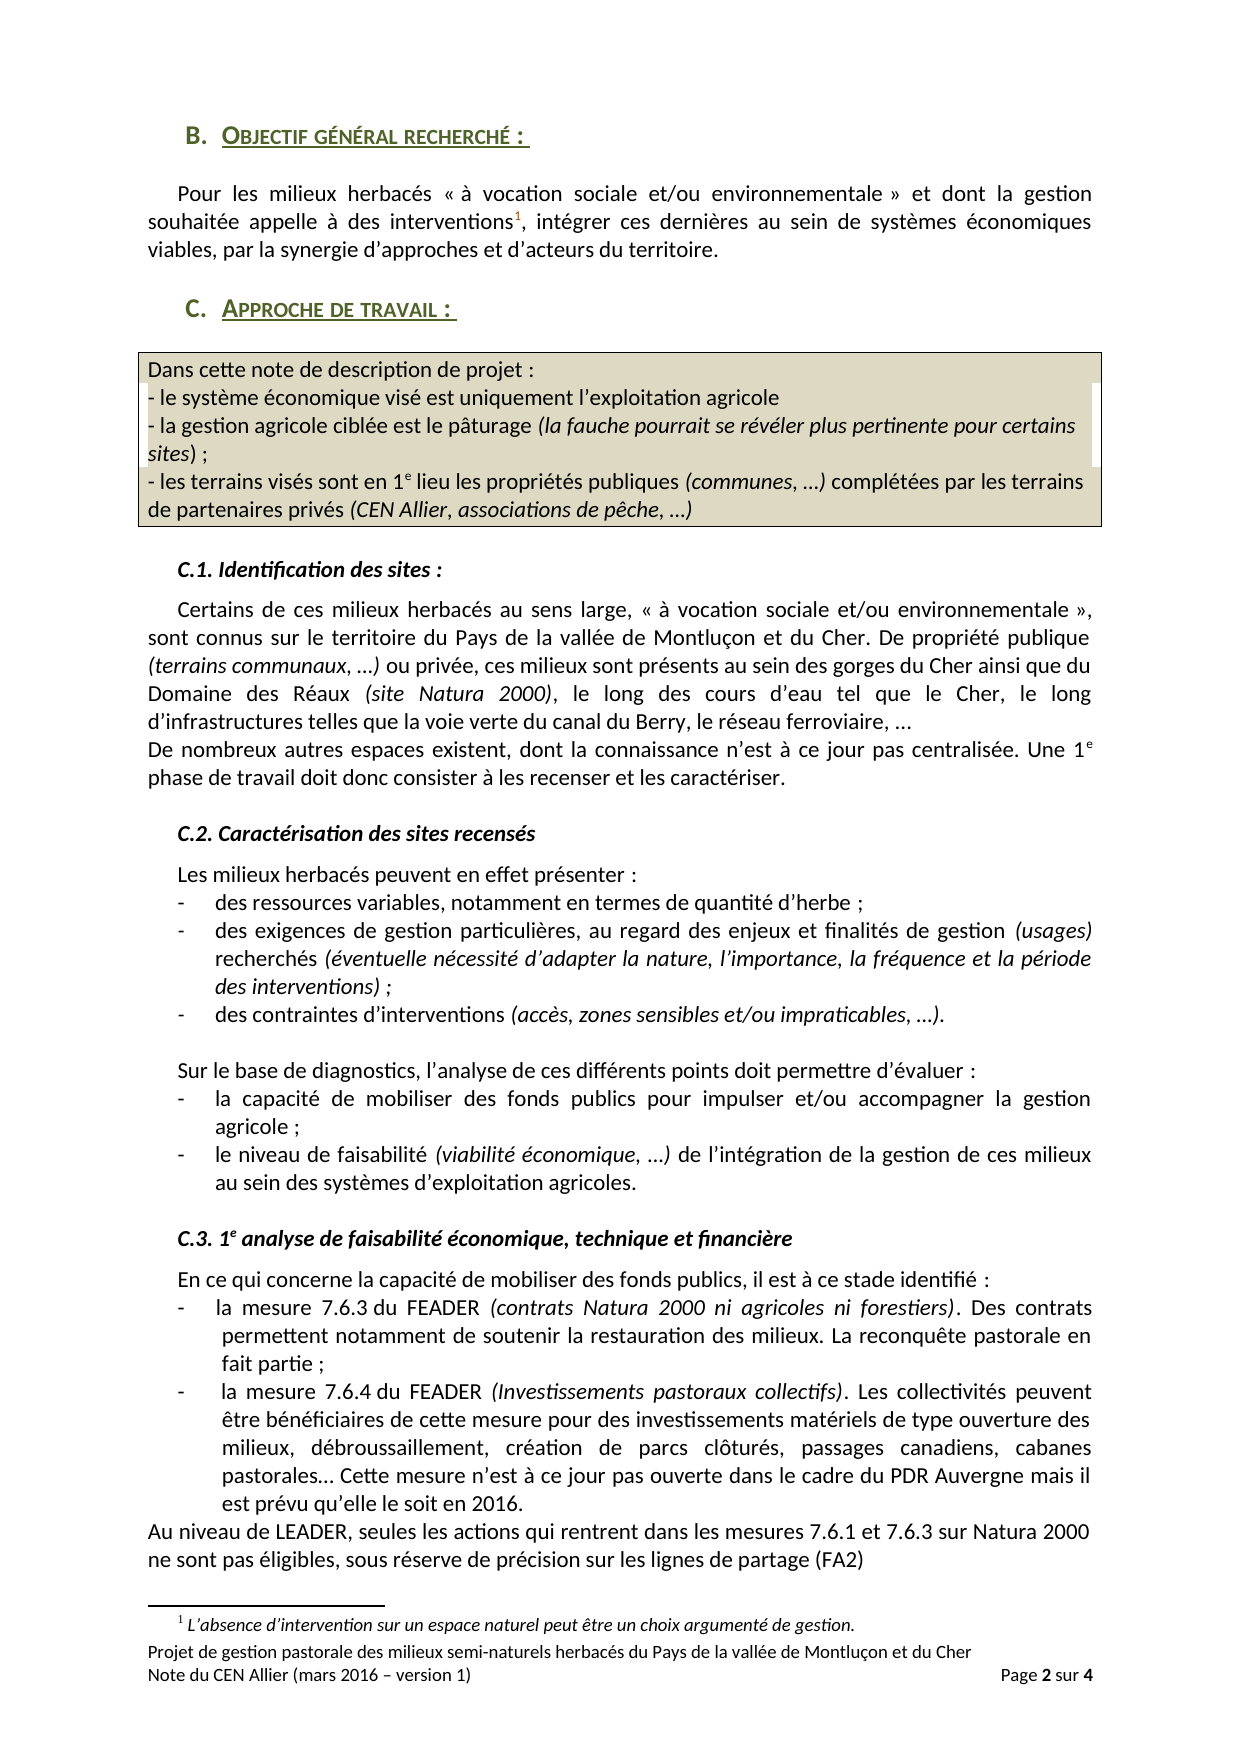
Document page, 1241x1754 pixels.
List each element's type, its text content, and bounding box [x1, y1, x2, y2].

subtitle C.3. 1e analyse de faisabilité économique, technique et financière [148, 1224, 1092, 1252]
text Au niveau de LEADER, seules les actions qui rentrent dans les mesures 7.6.1 et 7.6.3 sur Natura 2000 ne sont pas éligibles, sous réserve de précision sur les lignes de partage (FA2) [148, 1517, 1092, 1573]
subtitle C.2. Caractérisation des sites recensés [148, 819, 1092, 847]
list des ressources variables, notamment en termes de quantité d’herbe ; [177, 888, 1092, 916]
text Sur le base de diagnostics, l’analyse de ces différents points doit permettre d’évaluer : [148, 1056, 1092, 1084]
list le niveau de faisabilité (viabilité économique, …) de l’intégration de la gestion de ces milieux au sein des systèmes d’exploitation agricoles. [177, 1140, 1092, 1196]
subtitle Approche de travail : [185, 291, 1092, 324]
text Pour les milieux herbacés « à vocation sociale et/ou environnementale » et dont la gestion souhaitée appelle à des interventions, intégrer ces dernières au sein de systèmes économiques viables, par la synergie d’approches et d’acteurs du territoire. [148, 179, 1092, 263]
text Les milieux herbacés peuvent en effet présenter : [148, 860, 1092, 888]
text De nombreux autres espaces existent, dont la connaissance n’est à ce jour pas centralisée. Une 1e phase de travail doit donc consister à les recenser et les caractériser. [148, 735, 1092, 791]
list des exigences de gestion particulières, au regard des enjeux et finalités de gestion (usages) recherchés (éventuelle nécessité d’adapter la nature, l’importance, la fréquence et la période des interventions) ; [177, 916, 1092, 1000]
text - le système économique visé est uniquement l’exploitation agricole [148, 383, 1092, 411]
list la capacité de mobiliser des fonds publics pour impulser et/ou accompagner la gestion agricole ; [177, 1084, 1092, 1140]
text - la mesure 7.6.3 du FEADER (contrats Natura 2000 ni agricoles ni forestiers). Des contrats permettent notamment de soutenir la restauration des milieux. La reconquête pastorale en fait partie ; [177, 1293, 1092, 1377]
list des contraintes d’interventions (accès, zones sensibles et/ou impraticables, …). [177, 1000, 1092, 1028]
subtitle C.1. Identification des sites : [148, 555, 1092, 583]
text - les terrains visés sont en 1e lieu les propriétés publiques (communes, …) complétées par les terrains de partenaires privés (CEN Allier, associations de pêche, …) [139, 464, 1101, 526]
text En ce qui concerne la capacité de mobiliser des fonds publics, il est à ce stade identifié : [148, 1265, 1092, 1293]
text - la mesure 7.6.4 du FEADER (Investissements pastoraux collectifs). Les collectivités peuvent être bénéficiaires de cette mesure pour des investissements matériels de type ouverture des milieux, débroussaillement, création de parcs clôturés, passages canadiens, cabanes pastorales… Cette mesure n’est à ce jour pas ouverte dans le cadre du PDR Auvergne mais il est prévu qu’elle le soit en 2016. [177, 1377, 1092, 1517]
text - la gestion agricole ciblée est le pâturage (la fauche pourrait se révéler plus pertinente pour certains sites) ; [148, 411, 1092, 464]
text Dans cette note de description de projet : [139, 353, 1101, 383]
text Certains de ces milieux herbacés au sens large, « à vocation sociale et/ou environnementale », sont connus sur le territoire du Pays de la vallée de Montluçon et du Cher. De propriété publique (terrains communaux, …) ou privée, ces milieux sont présents au sein des gorges du Cher ainsi que du Domaine des Réaux (site Natura 2000), le long des cours d’eau tel que le Cher, le long d’infrastructures telles que la voie verte du canal du Berry, le réseau ferroviaire, ... [148, 595, 1092, 735]
subtitle Objectif général recherché : [185, 118, 1092, 151]
